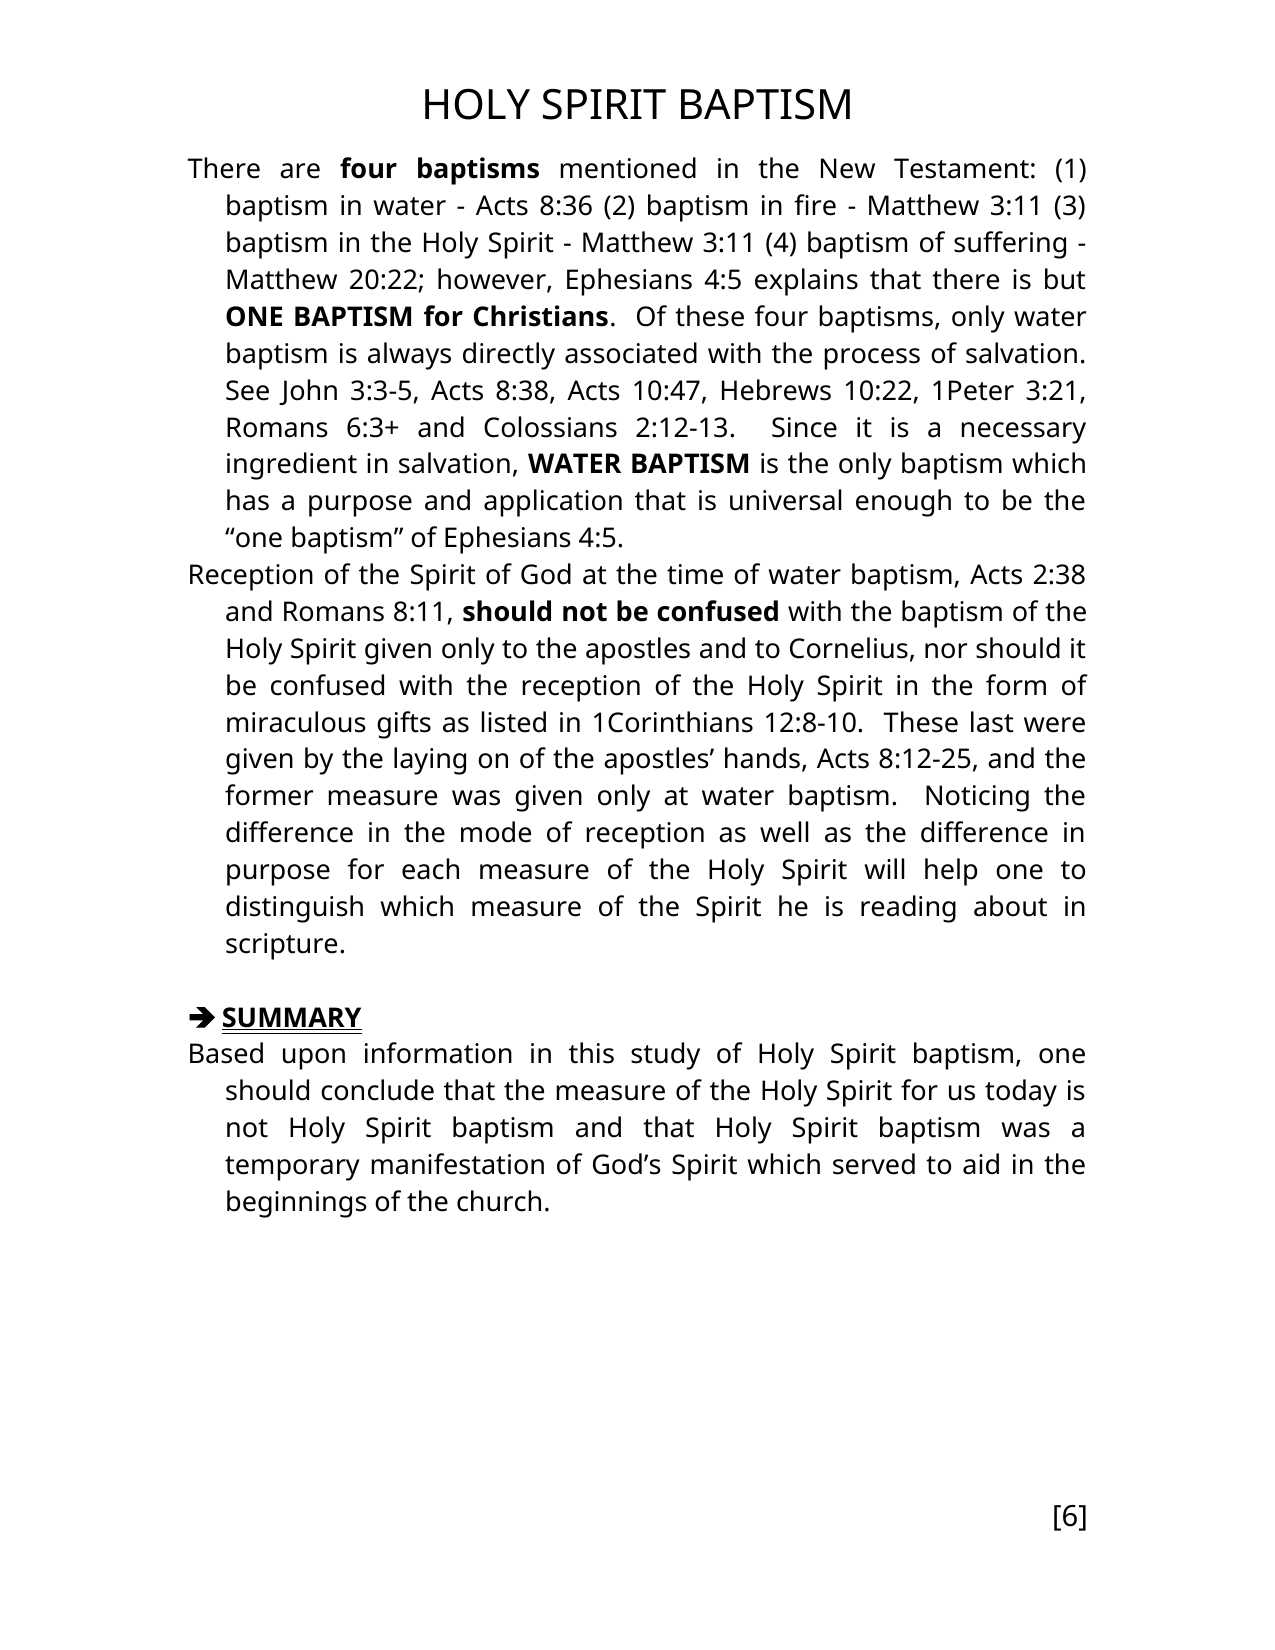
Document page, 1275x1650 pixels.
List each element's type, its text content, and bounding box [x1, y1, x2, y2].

text Reception of the Spirit of God at the time of water baptism, Acts 2:38 and Romans 8:11, should not be confused with the baptism of the Holy Spirit given only to the apostles and to Cornelius, nor should it be confused with the reception of the Holy Spirit in the form of miraculous gifts as listed in 1Corinthians 12:8-10. These last were given by the laying on of the apostles’ hands, Acts 8:12-25, and the former measure was given only at water baptism. Noticing the difference in the mode of reception as well as the difference in purpose for each measure of the Holy Spirit will help one to distinguish which measure of the Spirit he is reading about in scripture. [187, 556, 1087, 961]
text There are four baptisms mentioned in the New Testament: (1) baptism in water - Acts (2) baptism in fire - Matthew (3) baptism in the Holy Spirit - Matthew (4) baptism of suffering - Matthew ; however, Ephesians 4:5 explains that there is but one baptism for Christians. Of these four baptisms, only water baptism is always directly associated with the process of salvation. See John 3:3-5, Acts , Acts , Hebrews , 1Peter , Romans 6:3+ and Colossians 2:12-13. Since it is a necessary ingredient in salvation, water baptism is the only baptism which has a purpose and application that is universal enough to be the “one baptism” of Ephesians 4:5. [187, 150, 1087, 556]
text SUMMARY [187, 998, 1087, 1035]
text Based upon information in this study of Holy Spirit baptism, one should conclude that the measure of the Holy Spirit for us today is not Holy Spirit baptism and that Holy Spirit baptism was a temporary manifestation of God’s Spirit which served to aid in the beginnings of the church. [187, 1035, 1087, 1219]
